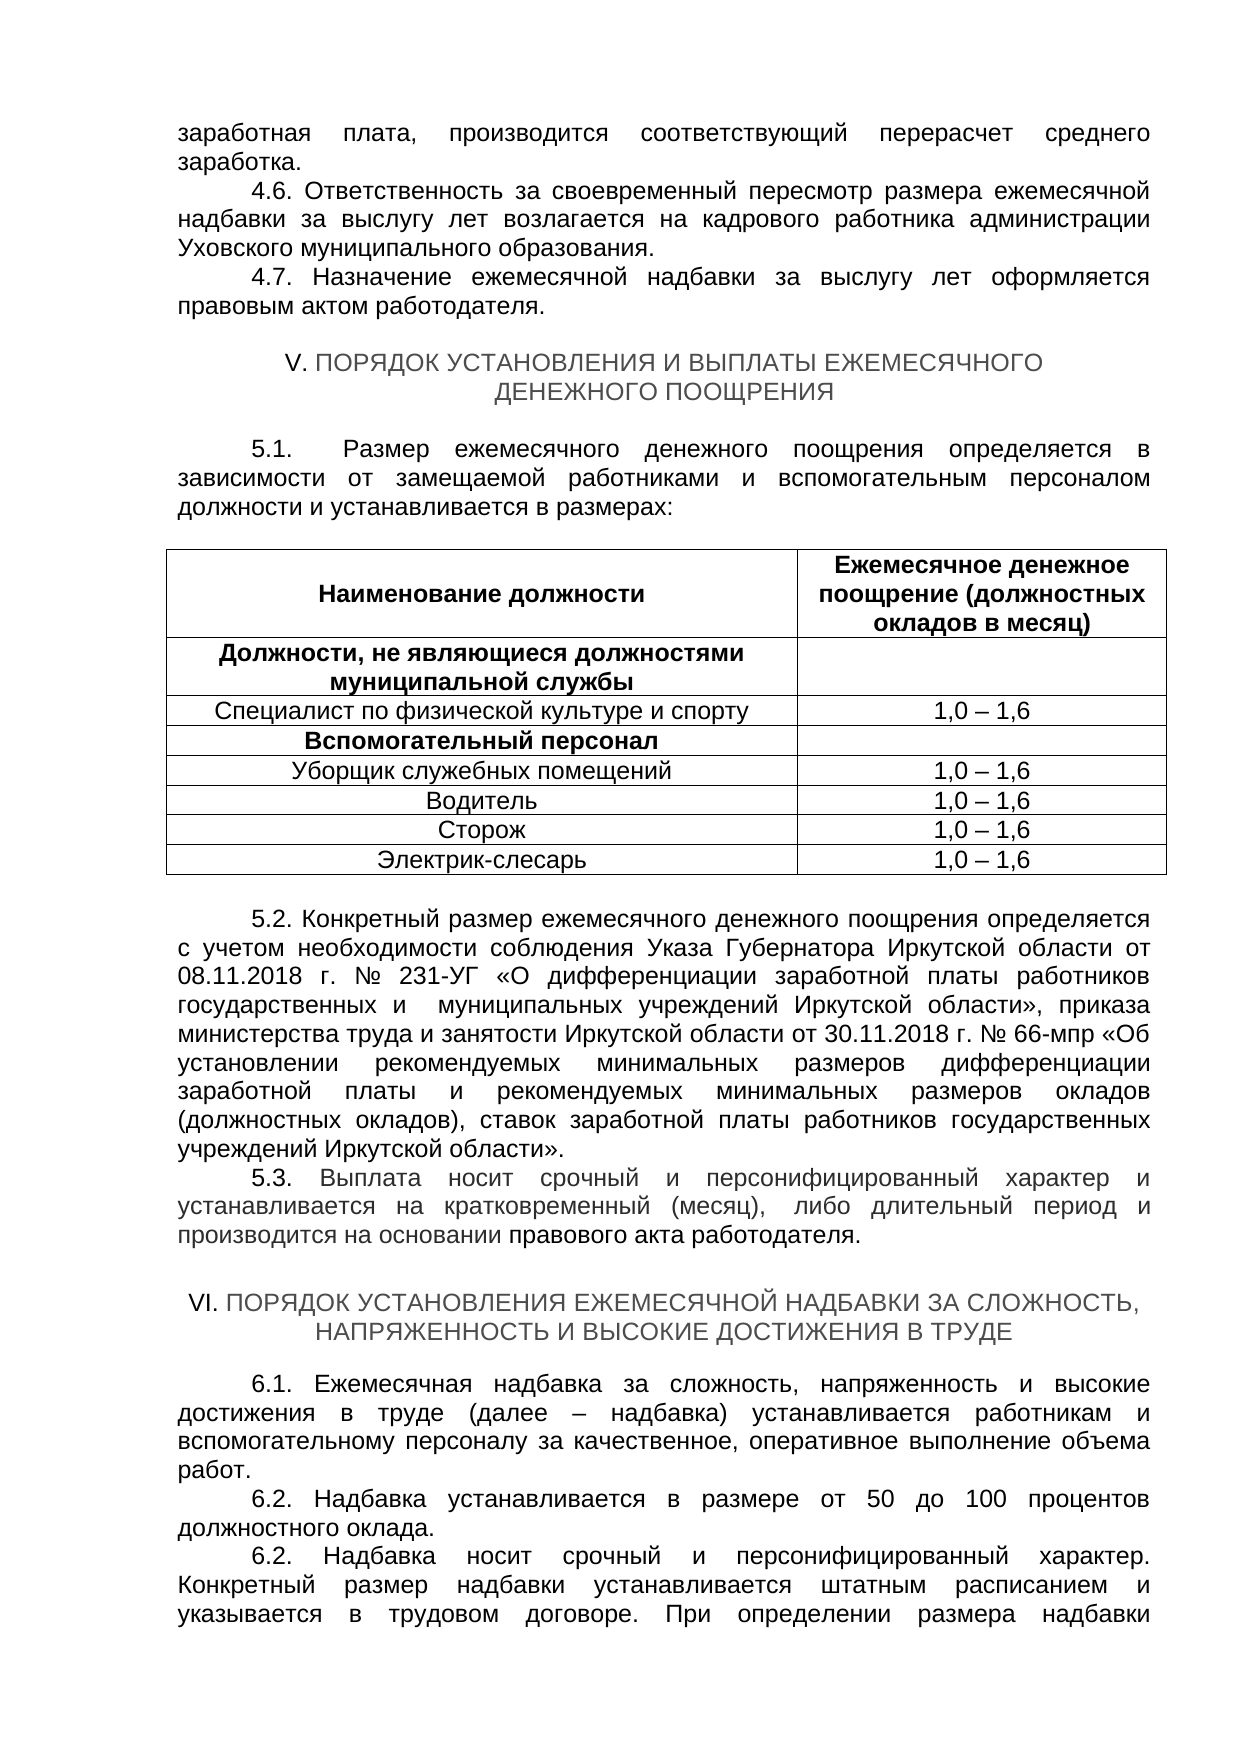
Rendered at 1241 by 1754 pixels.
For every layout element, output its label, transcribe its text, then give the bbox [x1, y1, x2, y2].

table_cell Специалист по физической культуре и спорту [167, 696, 797, 725]
text 6.1. Ежемесячная надбавка за сложность, напряженность и высокие достижения в труде (далее – надбавка) устанавливается работникам и вспомогательному персоналу за качественное, оперативное выполнение объема работ. [177, 1369, 1152, 1484]
table_cell Сторож [167, 815, 797, 844]
text 6.2. Надбавка устанавливается в размере от 50 до 100 процентов должностного оклада. [177, 1484, 1152, 1541]
table_cell Электрик-слесарь [167, 845, 797, 874]
table_header Наименование должности [167, 550, 797, 637]
table_cell 1,0 – 1,6 [798, 815, 1166, 844]
table_cell Водитель [167, 786, 797, 814]
text 4.7. Назначение ежемесячной надбавки за выслугу лет оформляется правовым актом работодателя. [177, 262, 1152, 319]
text VI. Порядок установления ежемесячной надбавки за сложность, напряженность и высокие достижения в труде [177, 1288, 1152, 1345]
text 5.2. Конкретный размер ежемесячного денежного поощрения определяется с учетом необходимости соблюдения Указа Губернатора Иркутской области от 08.11.2018 г. № 231-УГ «О дифференциации заработной платы работников государственных и муниципальных учреждений Иркутской области», приказа министерства труда и занятости Иркутской области от 30.11.2018 г. № 66-мпр «Об установлении рекомендуемых минимальных размеров дифференциации заработной платы и рекомендуемых минимальных размеров окладов (должностных окладов), ставок заработной платы работников государственных учреждений Иркутской области». [177, 904, 1152, 1162]
text 4.6. Ответственность за своевременный пересмотр размера ежемесячной надбавки за выслугу лет возлагается на кадрового работника администрации Уховского муниципального образования. [177, 176, 1152, 262]
table_cell 1,0 – 1,6 [798, 756, 1166, 784]
table_cell Вспомогательный персонал [167, 726, 797, 755]
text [177, 118, 1152, 176]
table_cell Должности, не являющиеся должностями муниципальной службы [167, 638, 797, 695]
table_cell [798, 638, 1166, 695]
table_cell 1,0 – 1,6 [798, 786, 1166, 814]
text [177, 1541, 1152, 1627]
table_cell [798, 726, 1166, 755]
text денежного поощрения [177, 377, 1152, 406]
table_header Ежемесячное денежное поощрение (должностных окладов в месяц) [798, 550, 1166, 637]
table_cell 1,0 – 1,6 [798, 696, 1166, 725]
table_cell 1,0 – 1,6 [798, 845, 1166, 874]
table_cell Уборщик служебных помещений [167, 756, 797, 784]
text 5.1. Размер ежемесячного денежного поощрения определяется в зависимости от замещаемой работниками и вспомогательным персоналом должности и устанавливается в размерах: [177, 434, 1152, 521]
text V. Порядок установления и ВЫПЛАТЫ ежемесячного [177, 348, 1152, 377]
text 5.3. Выплата носит срочный и персонифицированный характер и устанавливается на кратковременный (месяц), либо длительный период и производится на основании правового акта работодателя. [177, 1162, 1152, 1191]
text 5.3. Выплата носит срочный и персонифицированный характер и устанавливается на кратковременный (месяц), либо длительный период и производится на основании правового акта работодателя. [509, 1191, 1152, 1249]
